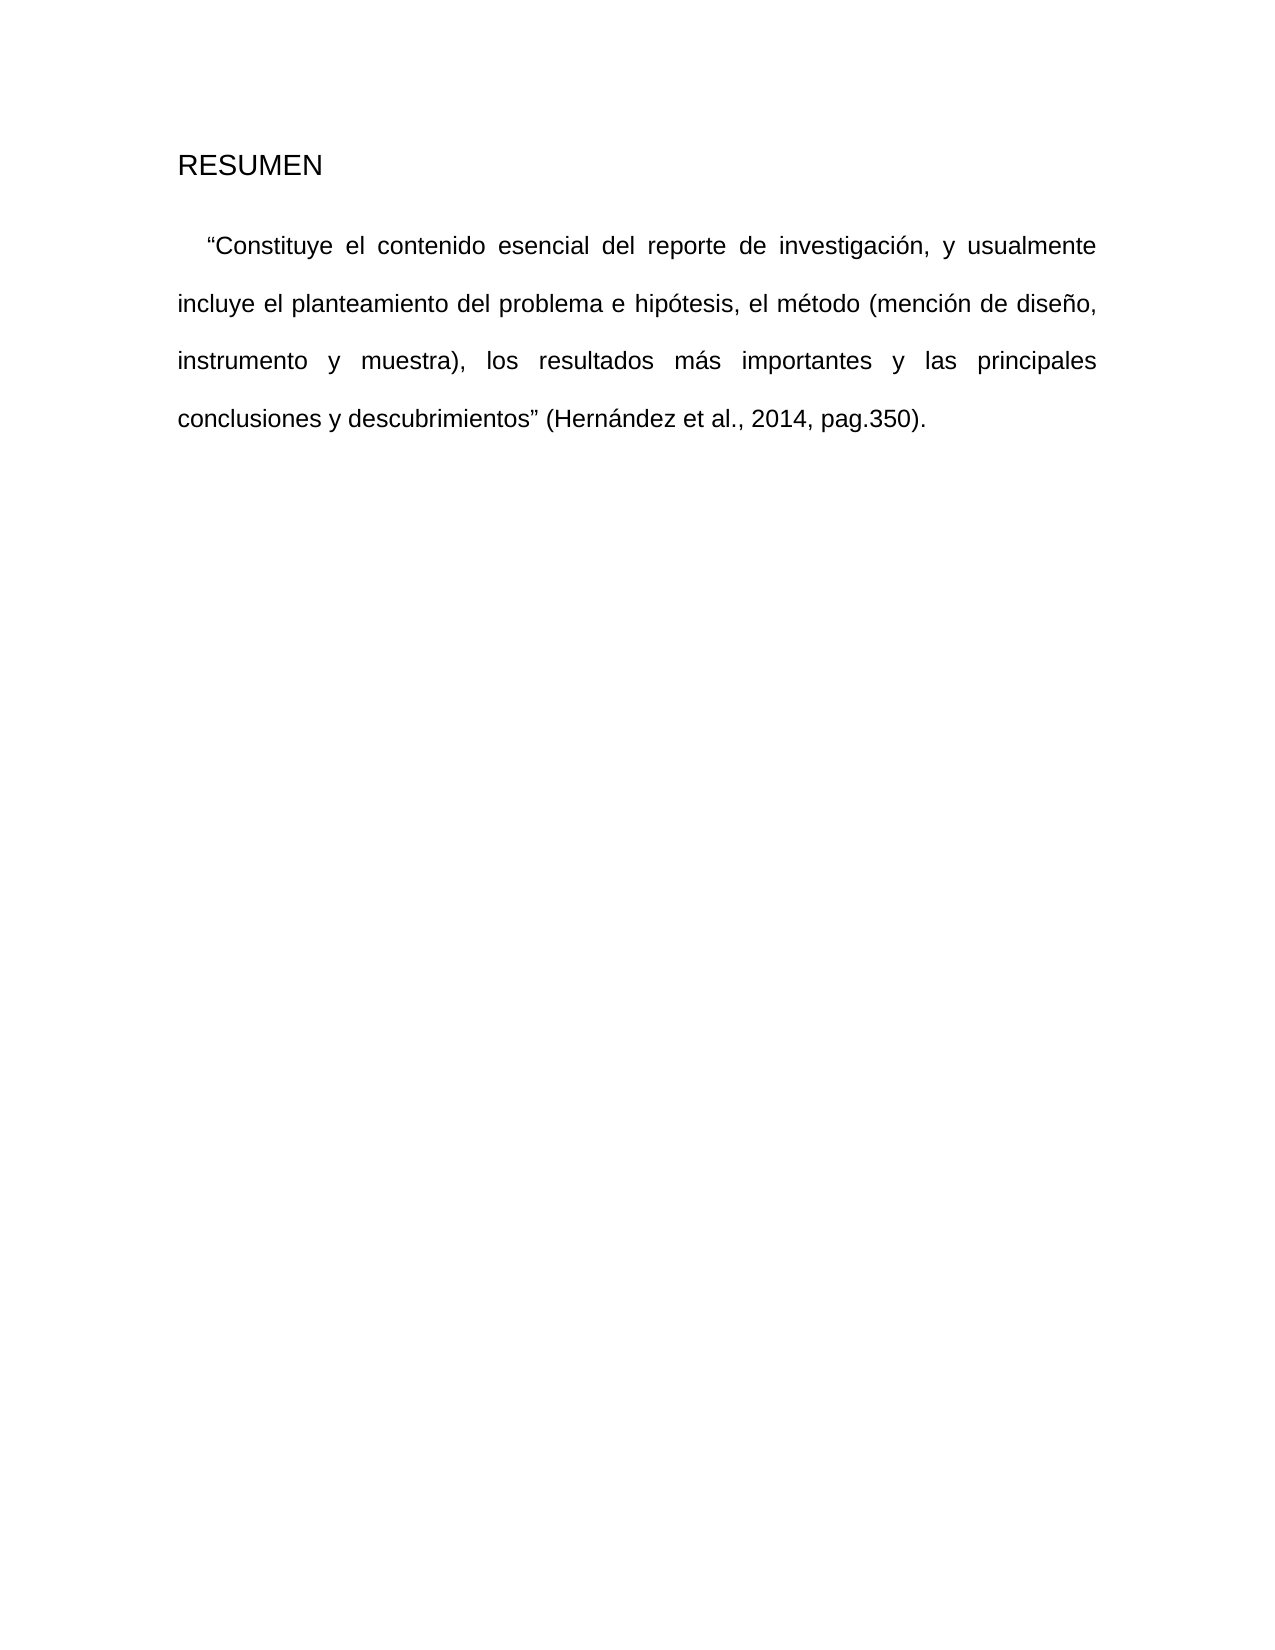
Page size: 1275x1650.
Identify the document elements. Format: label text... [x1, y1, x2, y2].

text “Constituye el contenido esencial del reporte de investigación, y usualmente incluye el planteamiento del problema e hipótesis, el método (mención de diseño, instrumento y muestra), los resultados más importantes y las principales conclusiones y descubrimientos” (Hernández et al., 2014, pag.350). [177, 231, 1098, 433]
text RESUMEN [177, 148, 1098, 181]
